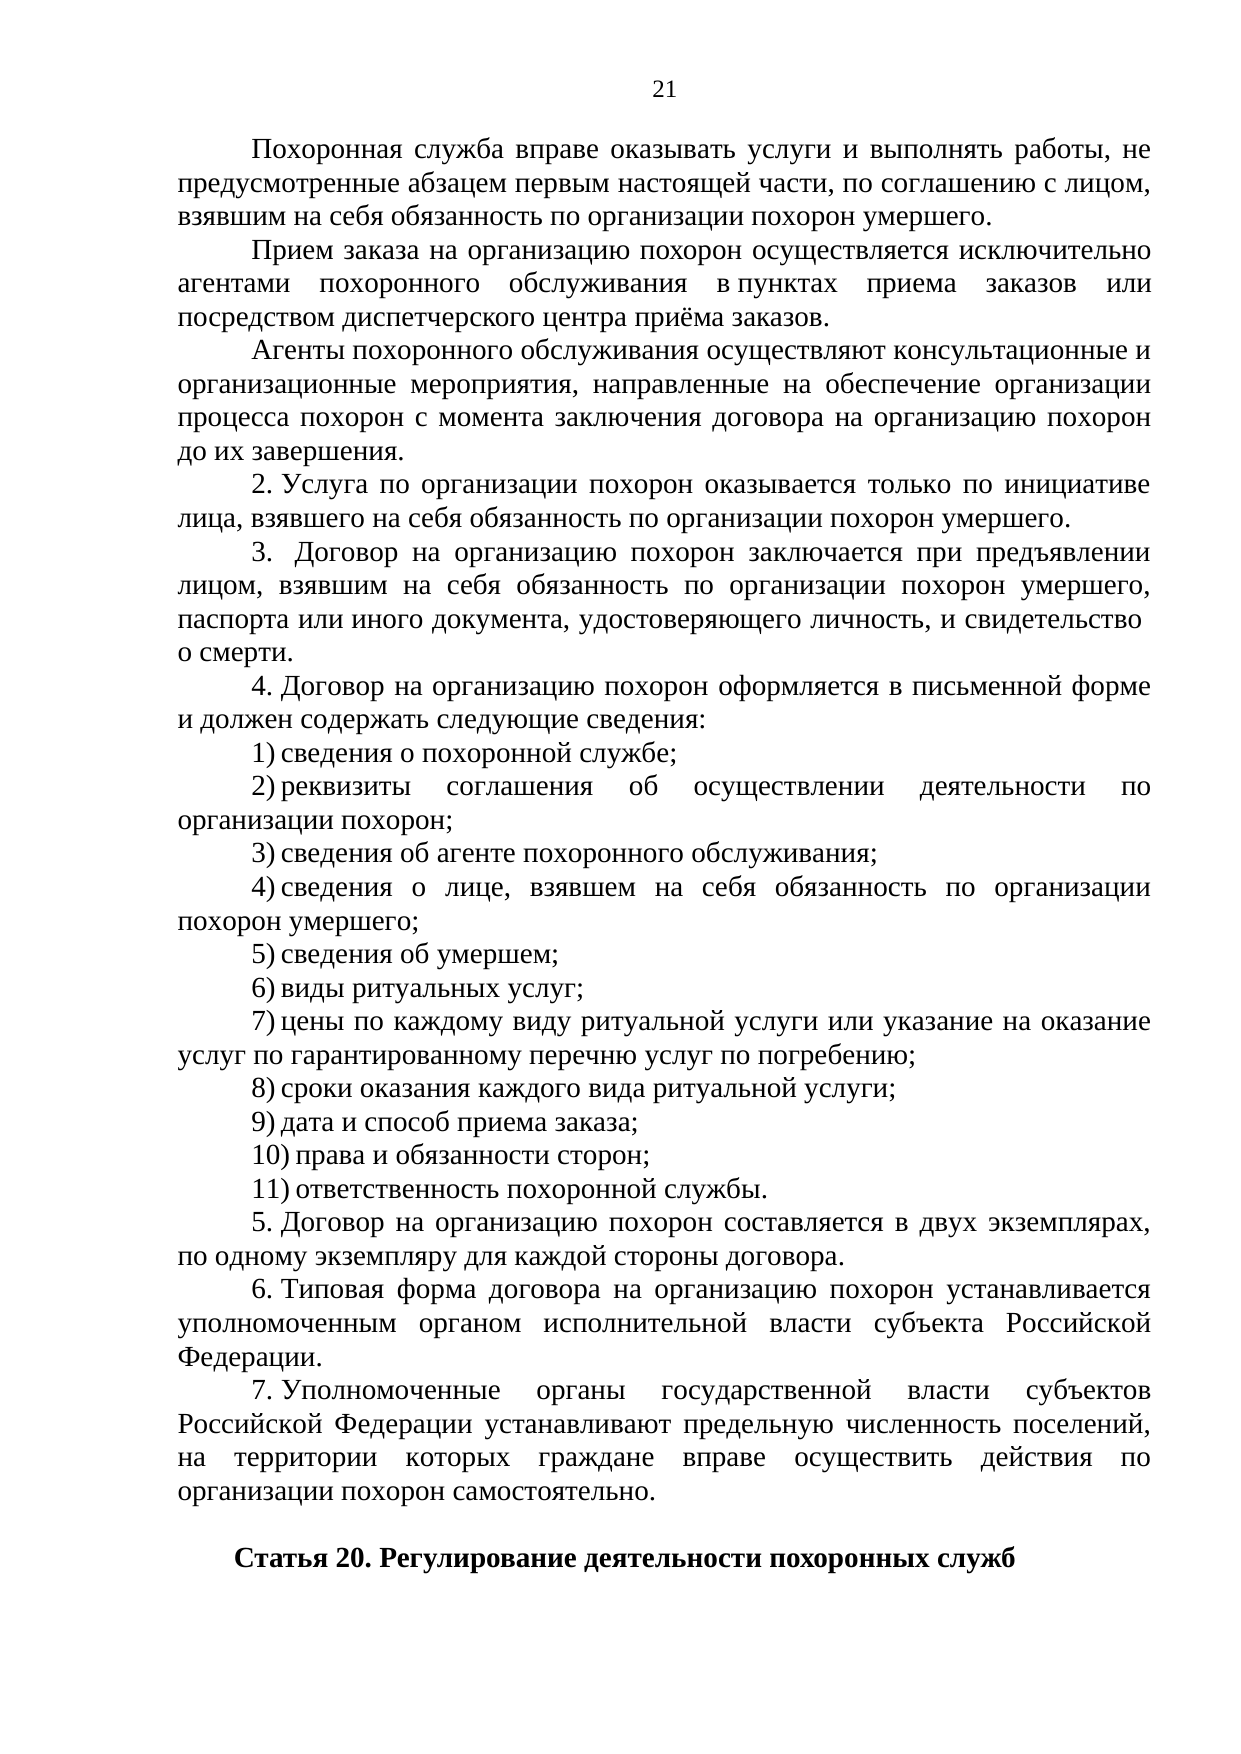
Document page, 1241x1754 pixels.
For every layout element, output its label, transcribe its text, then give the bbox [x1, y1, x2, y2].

list сведения о похоронной службе; [177, 735, 1152, 768]
list виды ритуальных услуг; [177, 970, 1152, 1003]
list реквизиты соглашения об осуществлении деятельности по организации похорон; [177, 768, 1152, 836]
list ответственность похоронной службы. [177, 1171, 1152, 1204]
list сведения о лице, взявшем на себя обязанность по организации похорон умершего; [177, 869, 1152, 936]
list сведения об агенте похоронного обслуживания; [177, 836, 1152, 869]
list сроки оказания каждого вида ритуальной услуги; [177, 1070, 1152, 1104]
list Договор на организацию похорон оформляется в письменной форме и должен содержать следующие сведения: [177, 668, 1152, 735]
text Статья 20. Регулирование деятельности похоронных служб [177, 1540, 1152, 1573]
list Уполномоченные органы государственной власти субъектов Российской Федерации устанавливают предельную численность поселений, на территории которых граждане вправе осуществить действия по организации похорон самостоятельно. [177, 1372, 1152, 1506]
list Договор на организацию похорон составляется в двух экземплярах, по одному экземпляру для каждой стороны договора. [177, 1204, 1152, 1272]
list Договор на организацию похорон заключается при предъявлении лицом, взявшим на себя обязанность по организации похорон умершего, паспорта или иного документа, удостоверяющего личность, и свидетельство о смерти. [177, 534, 1152, 668]
list Похоронная служба вправе оказывать услуги и выполнять работы, не предусмотренные абзацем первым настоящей части, по соглашению с лицом, взявшим на себя обязанность по организации похорон умершего. [177, 131, 1152, 232]
list Типовая форма договора на организацию похорон устанавливается уполномоченным органом исполнительной власти субъекта Российской Федерации. [177, 1272, 1152, 1372]
list Услуга по организации похорон оказывается только по инициативе лица, взявшего на себя обязанность по организации похорон умершего. [177, 467, 1152, 534]
list цены по каждому виду ритуальной услуги или указание на оказание услуг по гарантированному перечню услуг по погребению; [177, 1003, 1152, 1070]
list дата и способ приема заказа; [177, 1104, 1152, 1137]
text Прием заказа на организацию похорон осуществляется исключительно агентами похоронного обслуживания в пунктах приема заказов или посредством диспетчерского центра приёма заказов. [177, 232, 1152, 332]
list сведения об умершем; [177, 936, 1152, 970]
text Агенты похоронного обслуживания осуществляют консультационные и организационные мероприятия, направленные на обеспечение организации процесса похорон с момента заключения договора на организацию похорон до их завершения. [177, 332, 1152, 467]
list права и обязанности сторон; [177, 1137, 1152, 1171]
